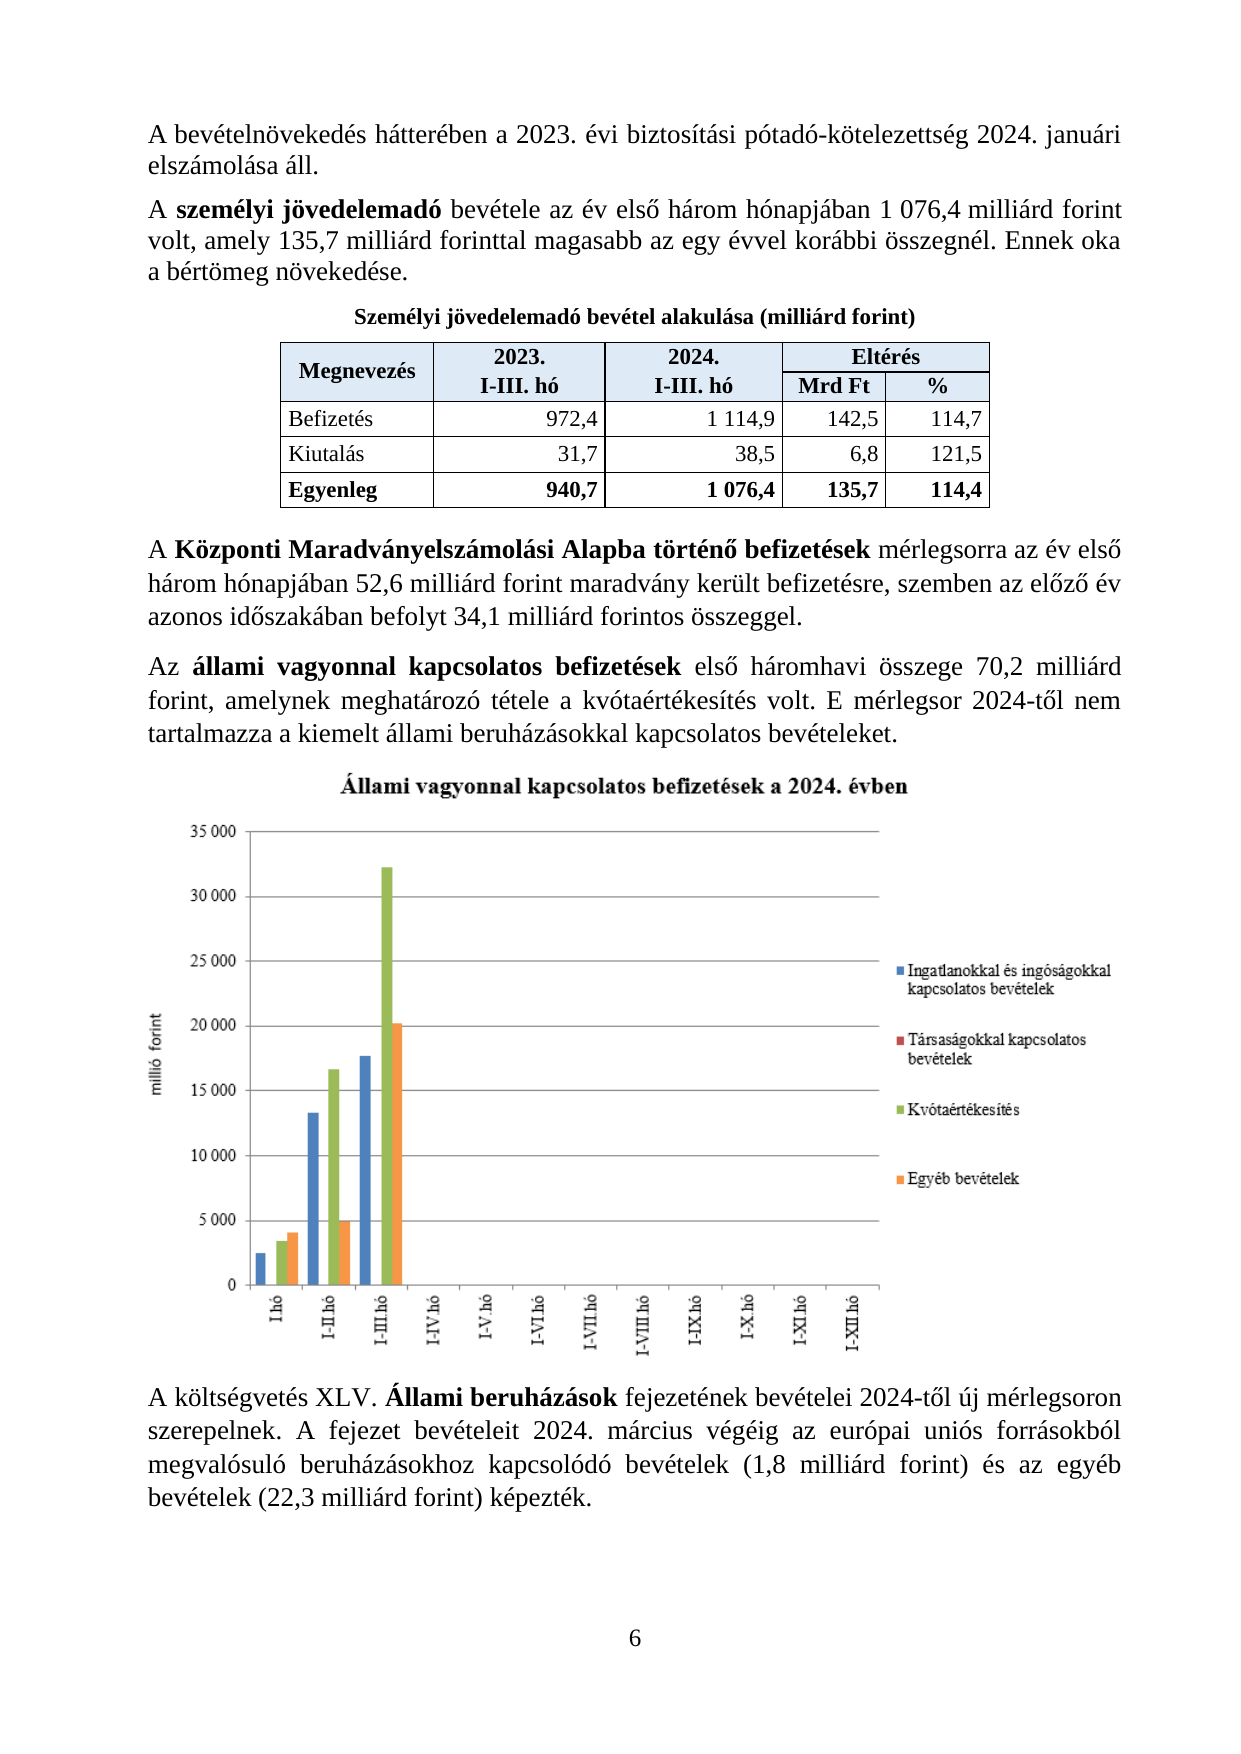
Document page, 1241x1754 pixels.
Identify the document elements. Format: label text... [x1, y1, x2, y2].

table_cell 114,7 [886, 402, 989, 436]
table_cell 114,4 [886, 473, 989, 507]
table_header 2023. I-III. hó [434, 343, 604, 401]
text A személyi jövedelemadó bevétele az év első három hónapjában 1 076,4 milliárd forint volt, amely 135,7 milliárd forinttal magasabb az egy évvel korábbi összegnél. Ennek oka a bértömeg növekedése. [148, 193, 1122, 286]
picture [147, 767, 1123, 1362]
table_cell Kiutalás [281, 437, 433, 472]
table_cell Befizetés [281, 402, 433, 436]
text A költségvetés XLV. Állami beruházások fejezetének bevételei 2024-től új mérlegsoron szerepelnek. A fejezet bevételeit 2024. március végéig az európai uniós forrásokból megvalósuló beruházásokhoz kapcsolódó bevételek (1,8 milliárd forint) és az egyéb bevételek (22,3 milliárd forint) képezték. [148, 1381, 1122, 1513]
text Személyi jövedelemadó bevétel alakulása (milliárd forint) [148, 303, 1122, 329]
text Az állami vagyonnal kapcsolatos befizetések első háromhavi összege 70,2 milliárd forint, amelynek meghatározó tétele a kvótaértékesítés volt. E mérlegsor 2024-től nem tartalmazza a kiemelt állami beruházásokkal kapcsolatos bevételeket. [148, 650, 1122, 749]
table_cell 38,5 [606, 437, 782, 472]
table_cell 121,5 [886, 437, 989, 472]
table_cell 1 114,9 [606, 402, 782, 436]
table_cell Mrd Ft [783, 373, 885, 401]
table_cell 972,4 [434, 402, 604, 436]
table_header 2024. I-III. hó [606, 343, 782, 401]
table_header Eltérés [783, 343, 989, 371]
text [148, 118, 1122, 180]
table_header Megnevezés [281, 343, 433, 401]
table_cell 142,5 [783, 402, 885, 436]
text A Központi Maradványelszámolási Alapba történő befizetések mérlegsorra az év első három hónapjában 52,6 milliárd forint maradvány került befizetésre, szemben az előző év azonos időszakában befolyt 34,1 milliárd forintos összeggel. [148, 533, 1122, 631]
table_cell Egyenleg [281, 473, 433, 507]
table_cell % [886, 373, 989, 401]
table_cell 31,7 [434, 437, 604, 472]
table_cell 1 076,4 [606, 473, 782, 507]
table_cell 135,7 [783, 473, 885, 507]
table_cell 940,7 [434, 473, 604, 507]
table_cell 6,8 [783, 437, 885, 472]
